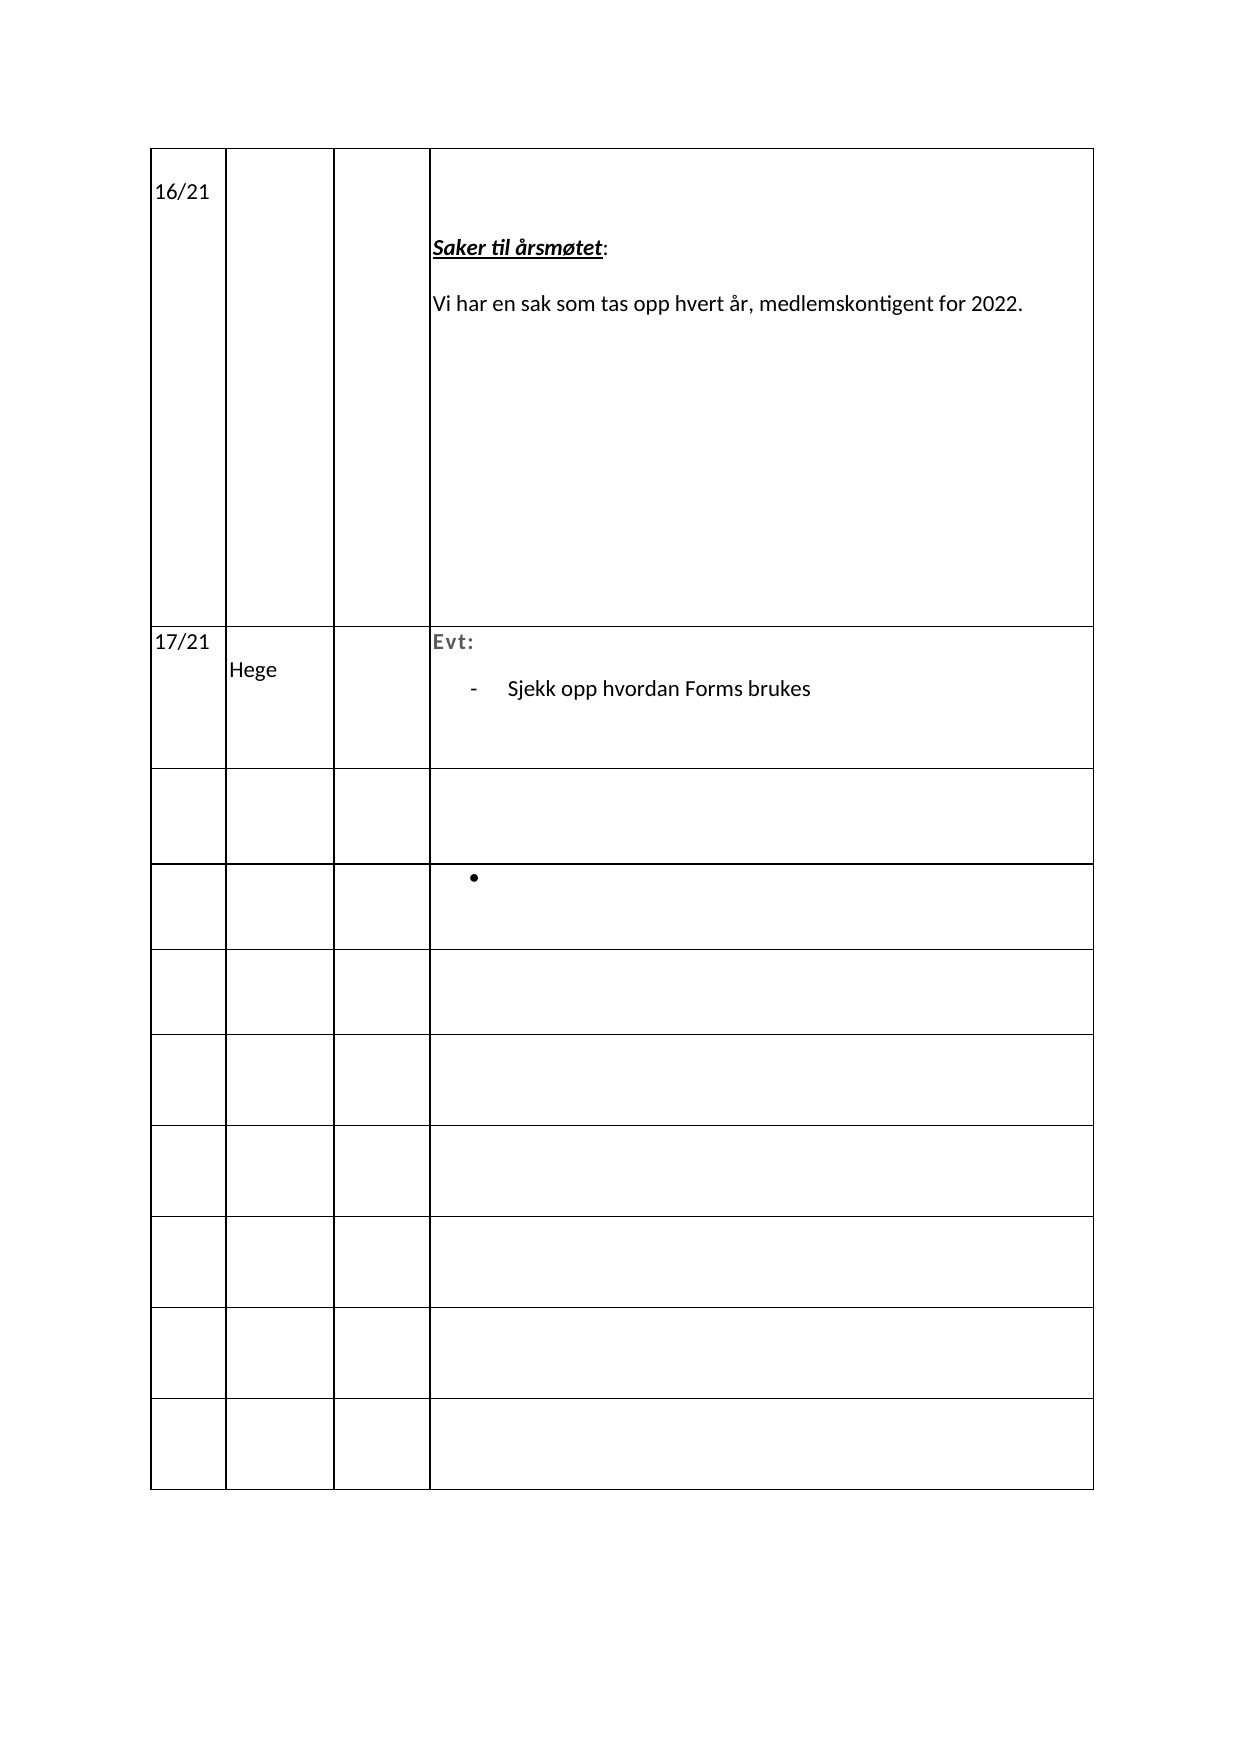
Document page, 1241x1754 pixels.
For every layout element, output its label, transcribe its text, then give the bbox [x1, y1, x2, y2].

table_cell Evt: Sjekk opp hvordan Forms brukes [431, 627, 1093, 768]
table_cell [335, 627, 429, 768]
table_cell [152, 769, 225, 863]
table_cell [227, 950, 333, 1034]
table_cell [152, 1308, 225, 1398]
table_cell 15/21 16/21 [152, 149, 225, 626]
table_cell [227, 1035, 333, 1125]
table_cell [431, 1217, 1093, 1307]
table_cell [152, 1217, 225, 1307]
table_cell [227, 1217, 333, 1307]
table_cell [431, 769, 1093, 863]
table_cell [335, 1126, 429, 1216]
table_cell [152, 1126, 225, 1216]
table_cell [227, 865, 333, 948]
table_cell [227, 149, 333, 626]
table_cell [227, 769, 333, 863]
table_cell [335, 769, 429, 863]
table_cell [227, 1399, 333, 1489]
table_cell [152, 865, 225, 948]
table_cell [431, 1308, 1093, 1398]
table_cell [335, 865, 429, 948]
table_cell Hege [227, 627, 333, 768]
table_cell [152, 950, 225, 1034]
table_cell [431, 1035, 1093, 1125]
table_cell [431, 1126, 1093, 1216]
table_cell [335, 950, 429, 1034]
table_cell [335, 1217, 429, 1307]
table_cell 17/21 [152, 627, 225, 768]
table_cell [335, 1399, 429, 1489]
table_cell [152, 1399, 225, 1489]
table_cell [152, 1035, 225, 1125]
table_cell [335, 1308, 429, 1398]
table_cell [431, 865, 1093, 948]
table_cell [227, 1308, 333, 1398]
table_cell [431, 950, 1093, 1034]
table_cell [227, 1126, 333, 1216]
table_cell [335, 149, 429, 626]
table_cell [335, 1035, 429, 1125]
table_cell [431, 1399, 1093, 1489]
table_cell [431, 149, 1093, 626]
